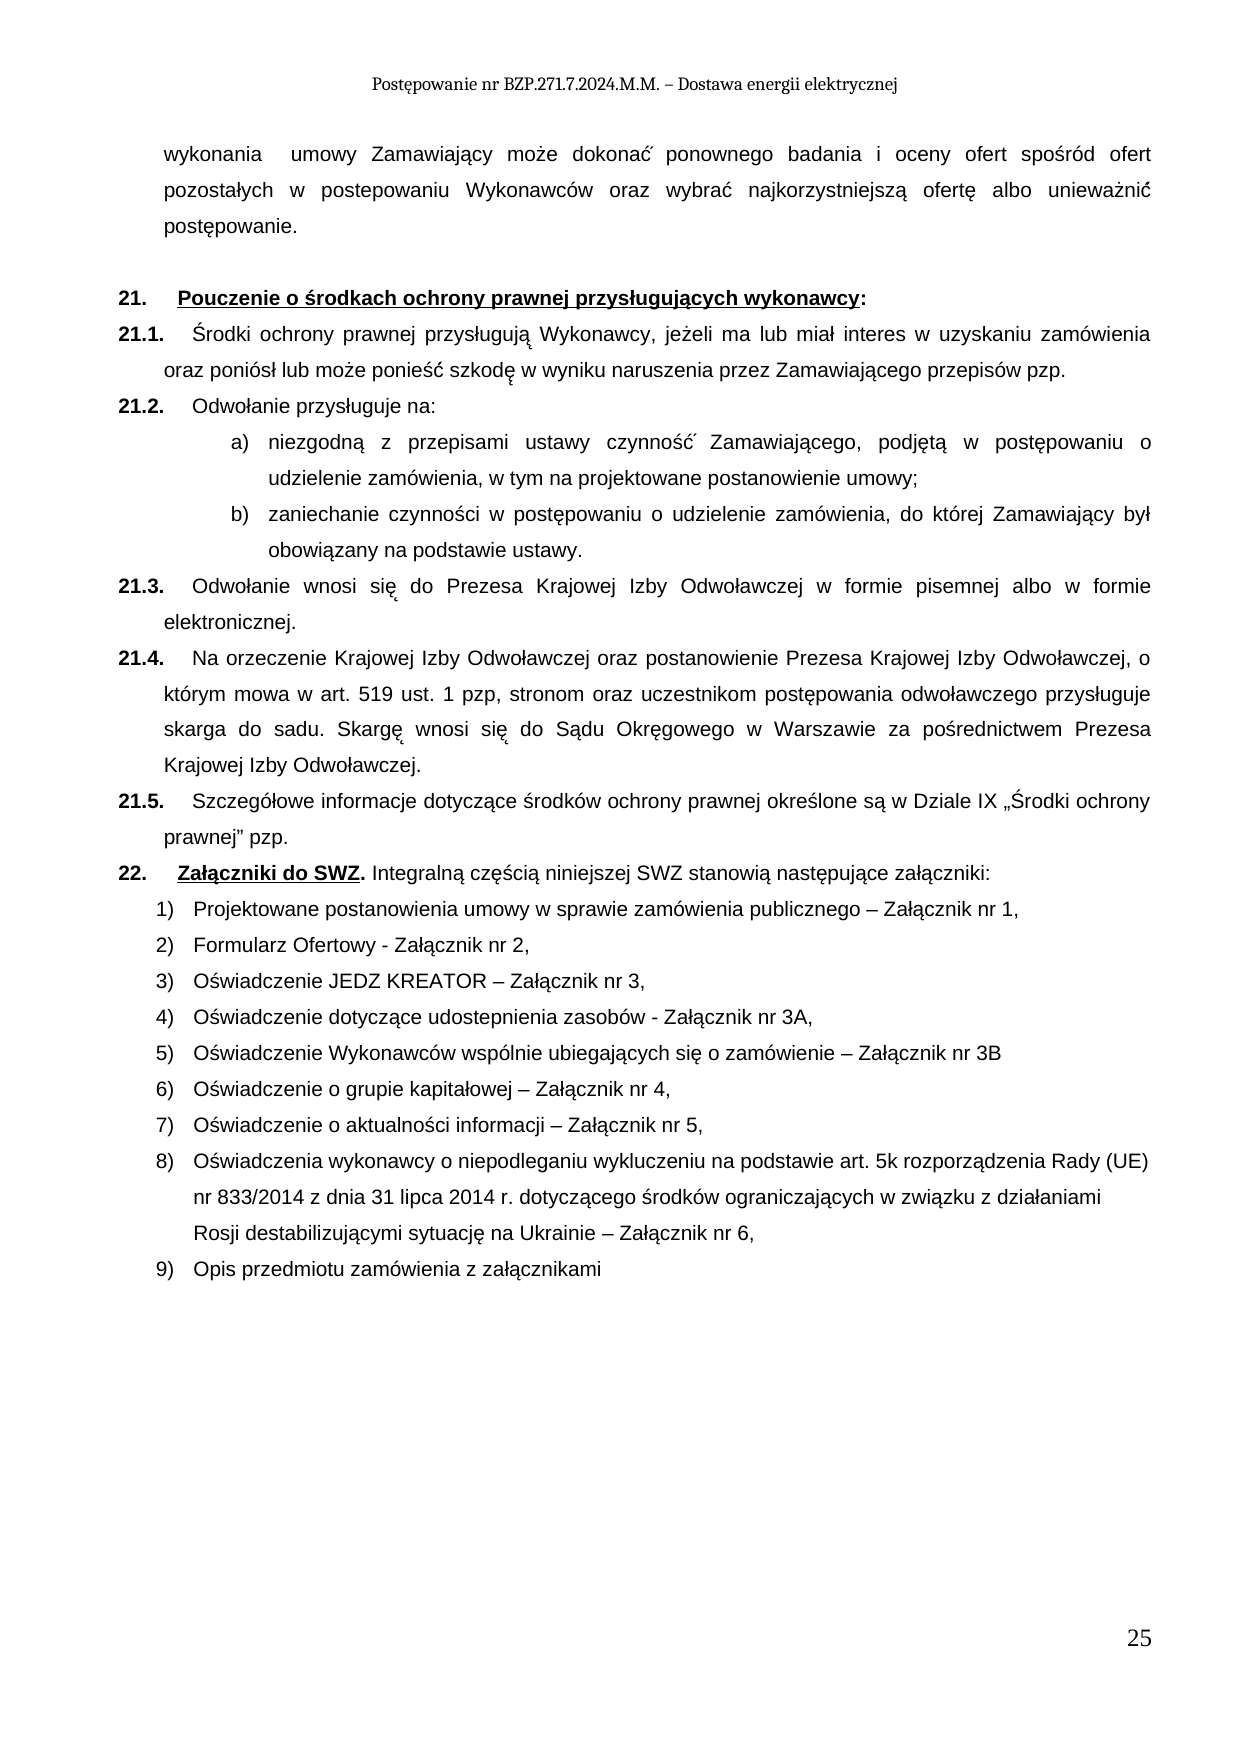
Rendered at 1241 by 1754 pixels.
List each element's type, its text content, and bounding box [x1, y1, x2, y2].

list Oświadczenie o aktualności informacji – Załącznik nr 5, [156, 1113, 1152, 1137]
list Odwołanie przysługuje na: [118, 394, 1152, 418]
list Załączniki do SWZ. Integralną częścią niniejszej SWZ stanowią następujące załączniki: [118, 861, 1152, 885]
list Formularz Ofertowy - Załącznik nr 2, [156, 933, 1152, 957]
list Oświadczenia wykonawcy o niepodleganiu wykluczeniu na podstawie art. 5k rozporządzenia Rady (UE) nr 833/2014 z dnia 31 lipca 2014 r. dotyczącego środków ograniczających w związku z działaniami Rosji destabilizującymi sytuację na Ukrainie – Załącznik nr 6, [156, 1148, 1152, 1244]
list Odwołanie wnosi się̨ do Prezesa Krajowej Izby Odwoławczej w formie pisemnej albo w formie elektronicznej. [118, 573, 1152, 633]
list Oświadczenie JEDZ KREATOR – Załącznik nr 3, [156, 969, 1152, 993]
list zaniechanie czynności w postępowaniu o udzielenie zamówienia, do której Zamawiający był obowiązany na podstawie ustawy. [231, 502, 1152, 562]
list Oświadczenie o grupie kapitałowej – Załącznik nr 4, [156, 1077, 1152, 1101]
list Opis przedmiotu zamówienia z załącznikami [156, 1256, 1152, 1280]
list Środki ochrony prawnej przysługują̨ Wykonawcy, jeżeli ma lub miał interes w uzyskaniu zamówienia oraz poniósł lub może ponieść́ szkodę̨ w wyniku naruszenia przez Zamawiającego przepisów pzp. [118, 322, 1152, 382]
list Pouczenie o środkach ochrony prawnej przysługujących wykonawcy: [118, 286, 1152, 310]
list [118, 142, 1152, 238]
list Oświadczenie dotyczące udostepnienia zasobów - Załącznik nr 3A, [156, 1005, 1152, 1029]
list niezgodną z przepisami ustawy czynność́ Zamawiającego, podjętą w postępowaniu o udzielenie zamówienia, w tym na projektowane postanowienie umowy; [231, 430, 1152, 490]
list Szczegółowe informacje dotyczące środków ochrony prawnej określone są w Dziale IX „Środki ochrony prawnej” pzp. [118, 789, 1152, 849]
list Oświadczenie Wykonawców wspólnie ubiegających się o zamówienie – Załącznik nr 3B [156, 1041, 1152, 1065]
list Projektowane postanowienia umowy w sprawie zamówienia publicznego – Załącznik nr 1, [156, 897, 1152, 921]
list Na orzeczenie Krajowej Izby Odwoławczej oraz postanowienie Prezesa Krajowej Izby Odwoławczej, o którym mowa w art. 519 ust. 1 pzp, stronom oraz uczestnikom postępowania odwoławczego przysługuje skarga do sadu. Skargę̨ wnosi się̨ do Sądu Okręgowego w Warszawie za pośrednictwem Prezesa Krajowej Izby Odwoławczej. [118, 645, 1152, 777]
